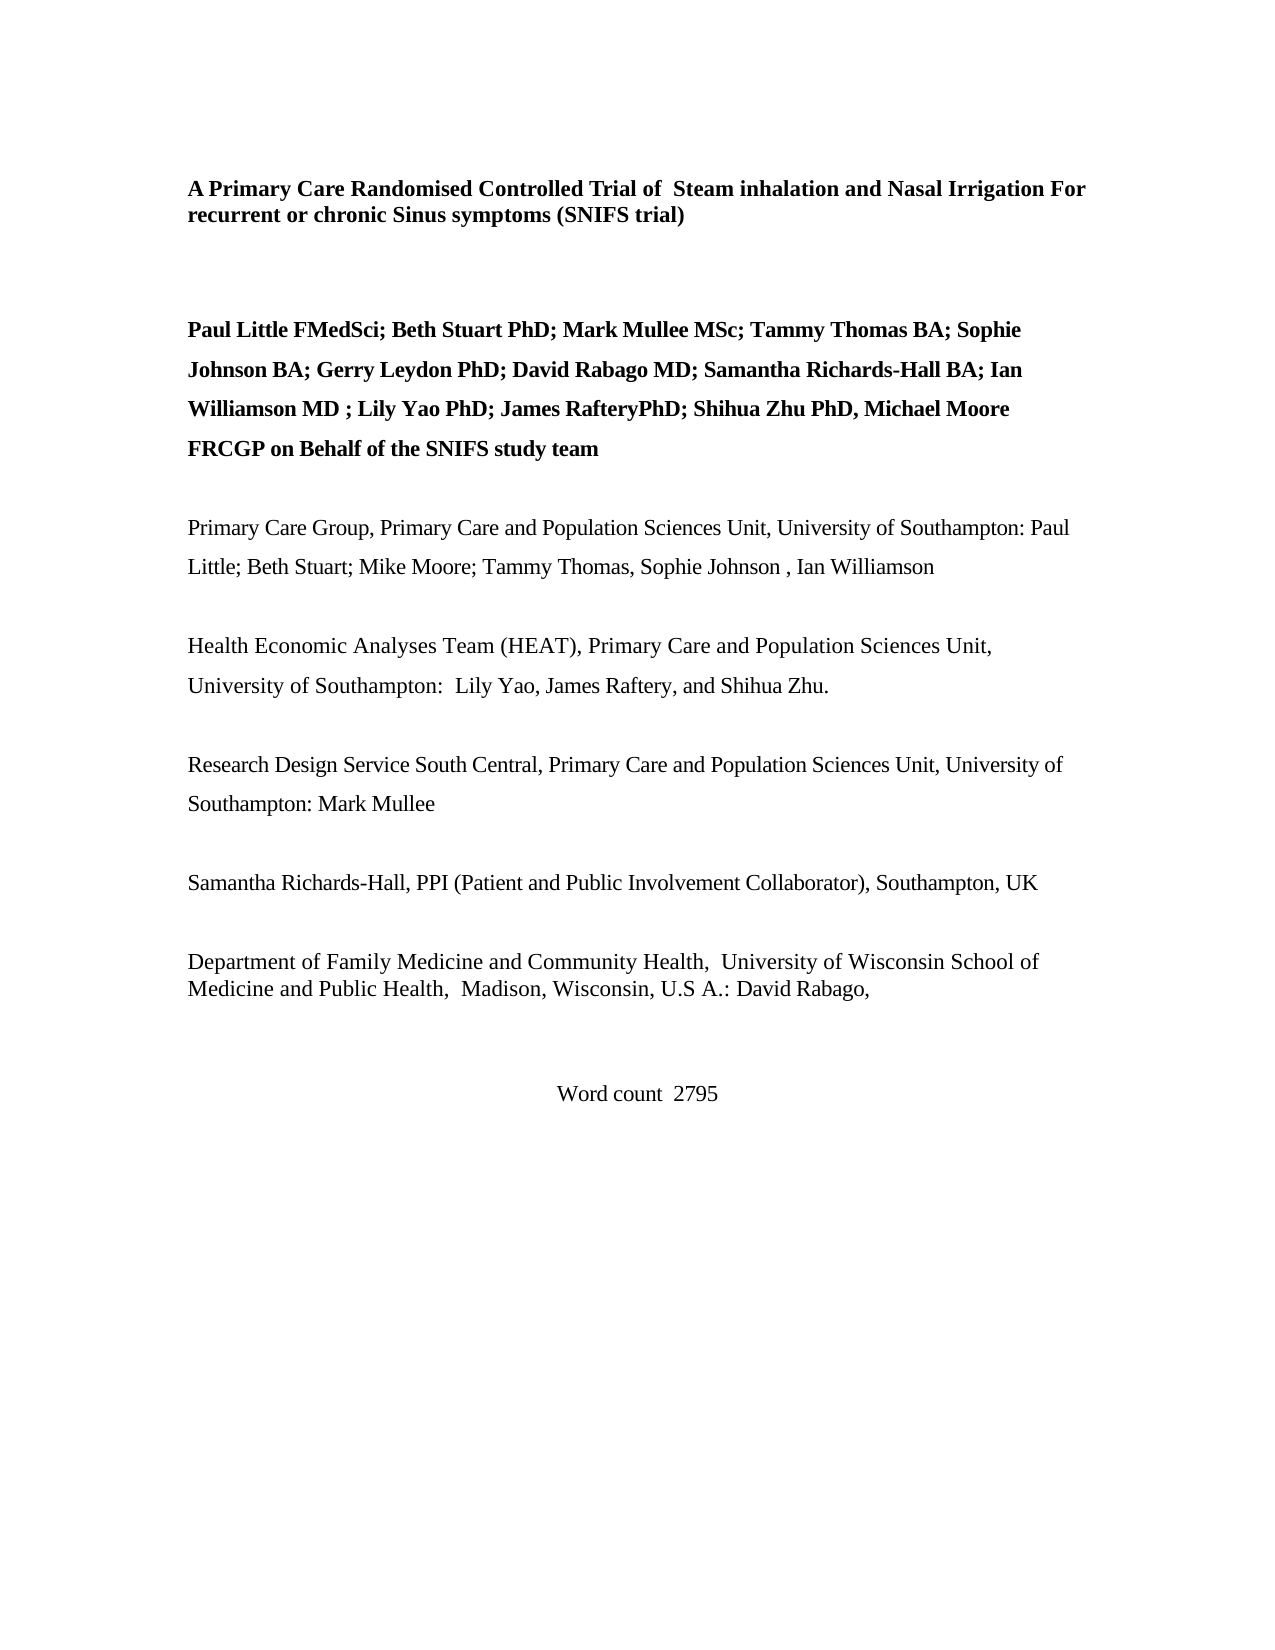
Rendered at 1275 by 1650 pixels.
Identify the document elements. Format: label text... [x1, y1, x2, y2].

text Paul Little FMedSci; Beth Stuart PhD; Mark Mullee MSc; Tammy Thomas BA; Sophie Johnson BA; Gerry Leydon PhD; David Rabago MD; Samantha Richards-Hall BA; Ian Williamson MD ; Lily Yao PhD; James RafteryPhD; Shihua Zhu PhD, Michael Moore FRCGP on Behalf of the SNIFS study team [187, 317, 1087, 461]
text Primary Care Group, Primary Care and Population Sciences Unit, University of Southampton: Paul Little; Beth Stuart; Mike Moore; Tammy Thomas, Sophie Johnson , Ian Williamson [187, 514, 1087, 580]
subtitle A Primary Care Randomised Controlled Trial of Steam inhalation and Nasal Irrigation For recurrent or chronic Sinus symptoms (SNIFS trial) [187, 175, 1087, 228]
text Health Economic Analyses Team (HEAT), Primary Care and Population Sciences Unit, University of Southampton: Lily Yao, James Raftery, and Shihua Zhu. [187, 632, 1087, 698]
text Samantha Richards-Hall, PPI (Patient and Public Involvement Collaborator), Southampton, UK [187, 869, 1087, 896]
text Department of Family Medicine and Community Health, University of Wisconsin School of Medicine and Public Health, Madison, Wisconsin, U.S A.: David Rabago, [187, 948, 1087, 1001]
text Word count 2795 [187, 1080, 1087, 1106]
text Research Design Service South Central, Primary Care and Population Sciences Unit, University of Southampton: Mark Mullee [187, 751, 1087, 817]
